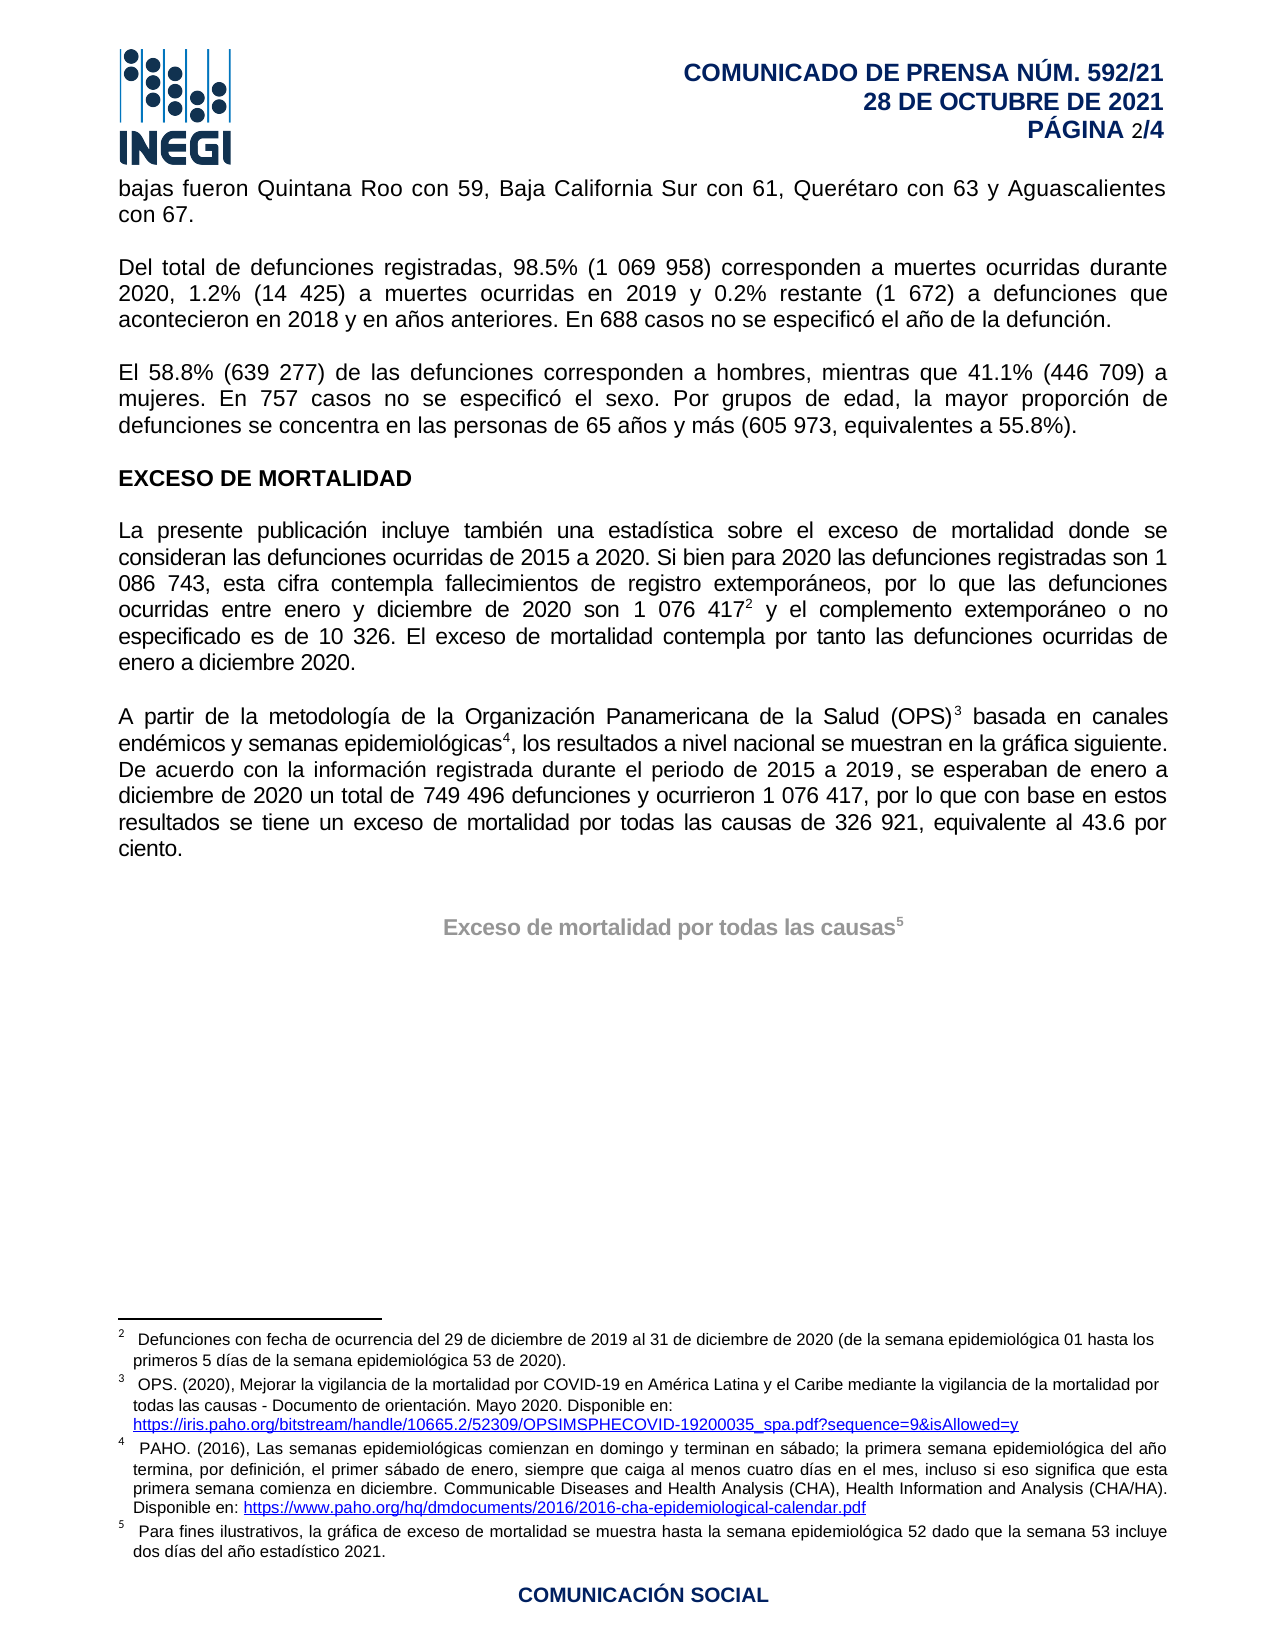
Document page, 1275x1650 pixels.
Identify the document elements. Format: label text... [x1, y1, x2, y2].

list Del total de defunciones registradas, 98.5% (1 069 958) corresponden a muertes ocurridas durante 2020, 1.2% (14 425) a muertes ocurridas en 2019 y 0.2% restante (1 672) a defunciones que acontecieron en 2018 y en años anteriores. En 688 casos no se especificó el año de la defunción. [118, 254, 1169, 333]
picture [119, 49, 231, 165]
text EXCESO DE MORTALIDAD [118, 464, 1169, 491]
text La presente publicación incluye también una estadística sobre el exceso de mortalidad donde se consideran las defunciones ocurridas de 2015 a 2020. Si bien para 2020 las defunciones registradas son 1 086 743, esta cifra contempla fallecimientos de registro extemporáneos, por lo que las defunciones ocurridas entre enero y diciembre de 2020 son 1 076 417 y el complemento extemporáneo o no especificado es de 10 326. El exceso de mortalidad contempla por tanto las defunciones ocurridas de enero a diciembre 2020. [118, 517, 1169, 675]
text A partir de la metodología de la Organización Panamericana de la Salud (OPS) basada en canales endémicos y semanas epidemiológicas, los resultados a nivel nacional se muestran en la gráfica siguiente. De acuerdo con la información registrada durante el periodo de 2015 a 2019, se esperaban de enero a diciembre de 2020 un total de 749 496 defunciones y ocurrieron 1 076 417, por lo que con base en estos resultados se tiene un exceso de mortalidad por todas las causas de 326 921, equivalente al 43.6 por ciento. [118, 703, 1169, 861]
list El 58.8% (639 277) de las defunciones corresponden a hombres, mientras que 41.1% (446 709) a mujeres. En 757 casos no se especificó el sexo. Por grupos de edad, la mayor proporción de defunciones se concentra en las personas de 65 años y más (605 973, equivalentes a 55.8%). [118, 359, 1169, 438]
text Exceso de mortalidad por todas las causas [118, 914, 1169, 941]
